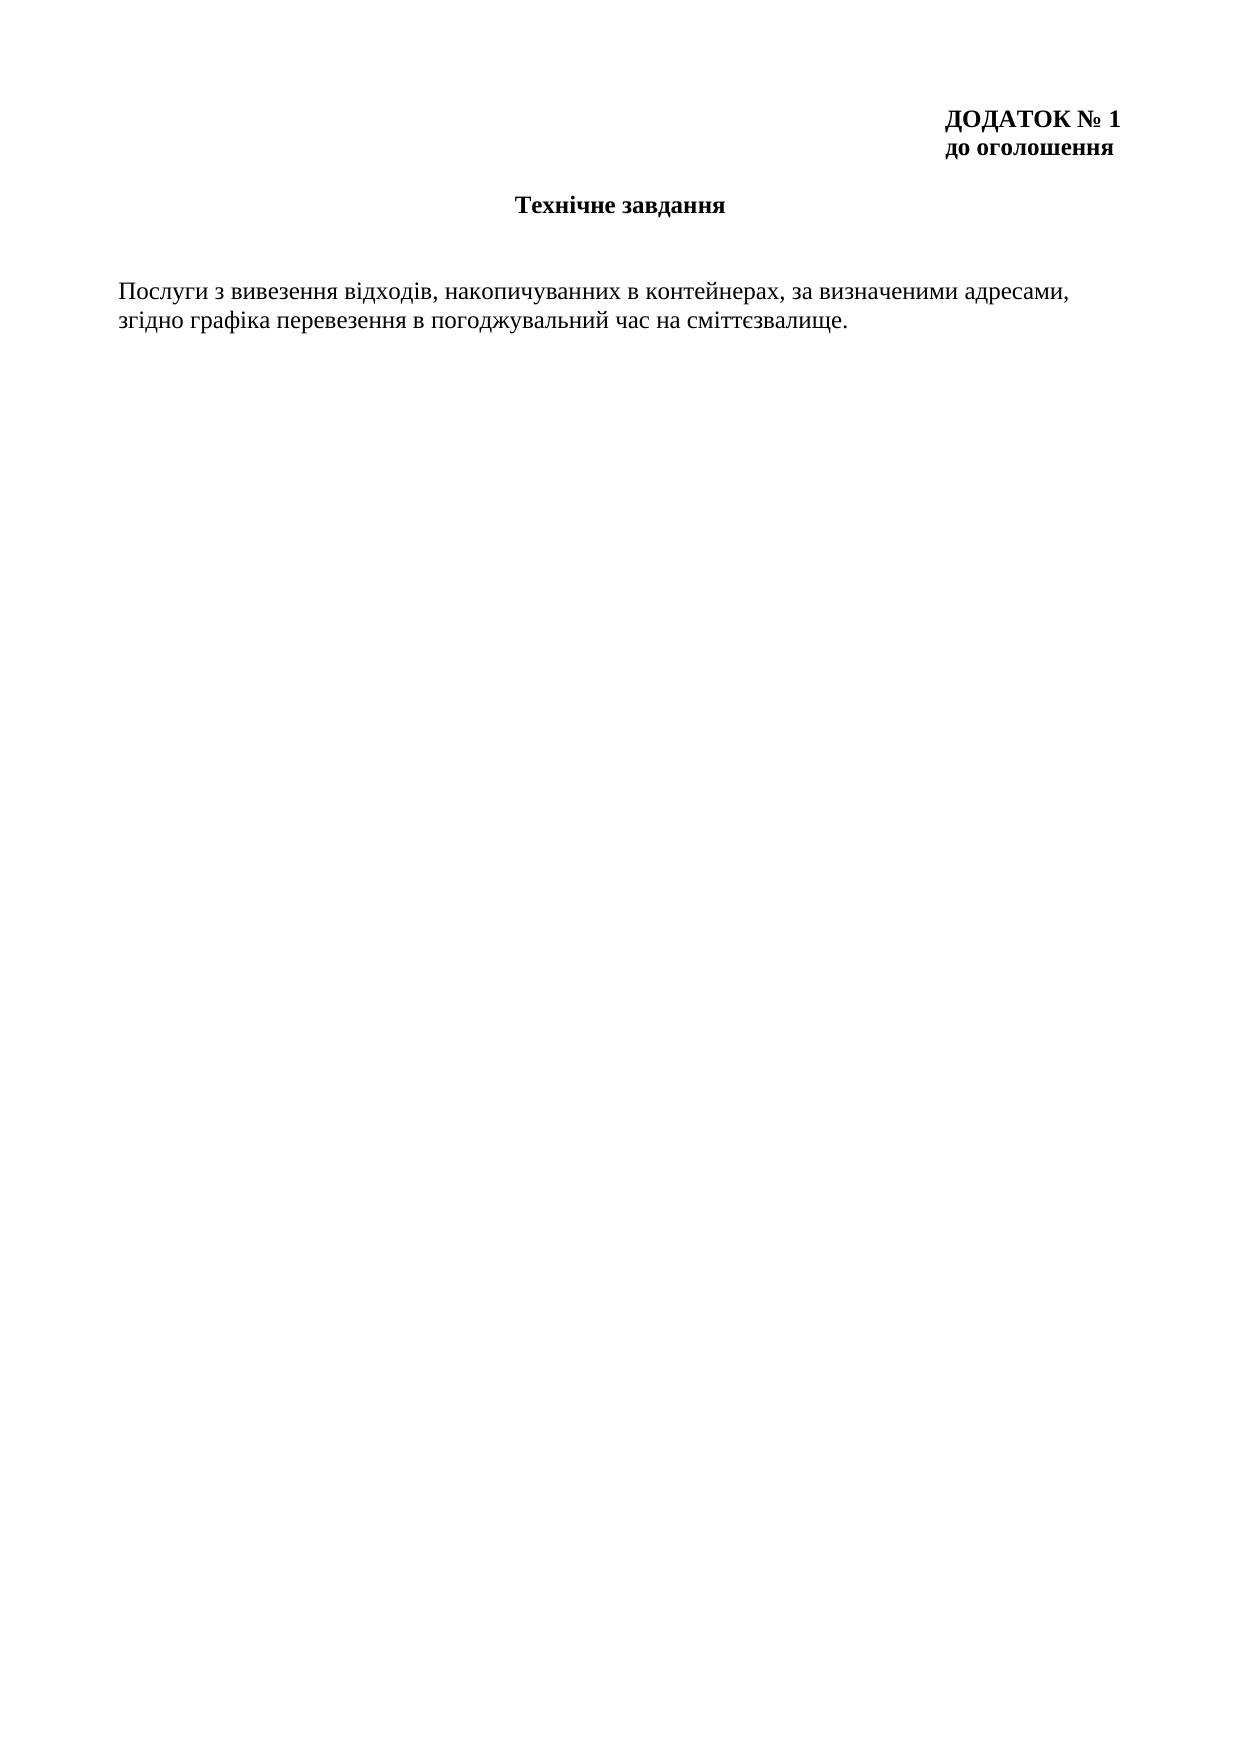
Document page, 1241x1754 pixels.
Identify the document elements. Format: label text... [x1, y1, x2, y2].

text Технічне завдання [118, 190, 1122, 219]
text ДОДАТОК № 1 [812, 104, 1122, 132]
text до оголошення [812, 132, 1122, 161]
text Послуги з вивезення відходів, накопичуванних в контейнерах, за визначеними адресами, згідно графіка перевезення в погоджувальний час на сміттєзвалище. [118, 276, 1122, 334]
